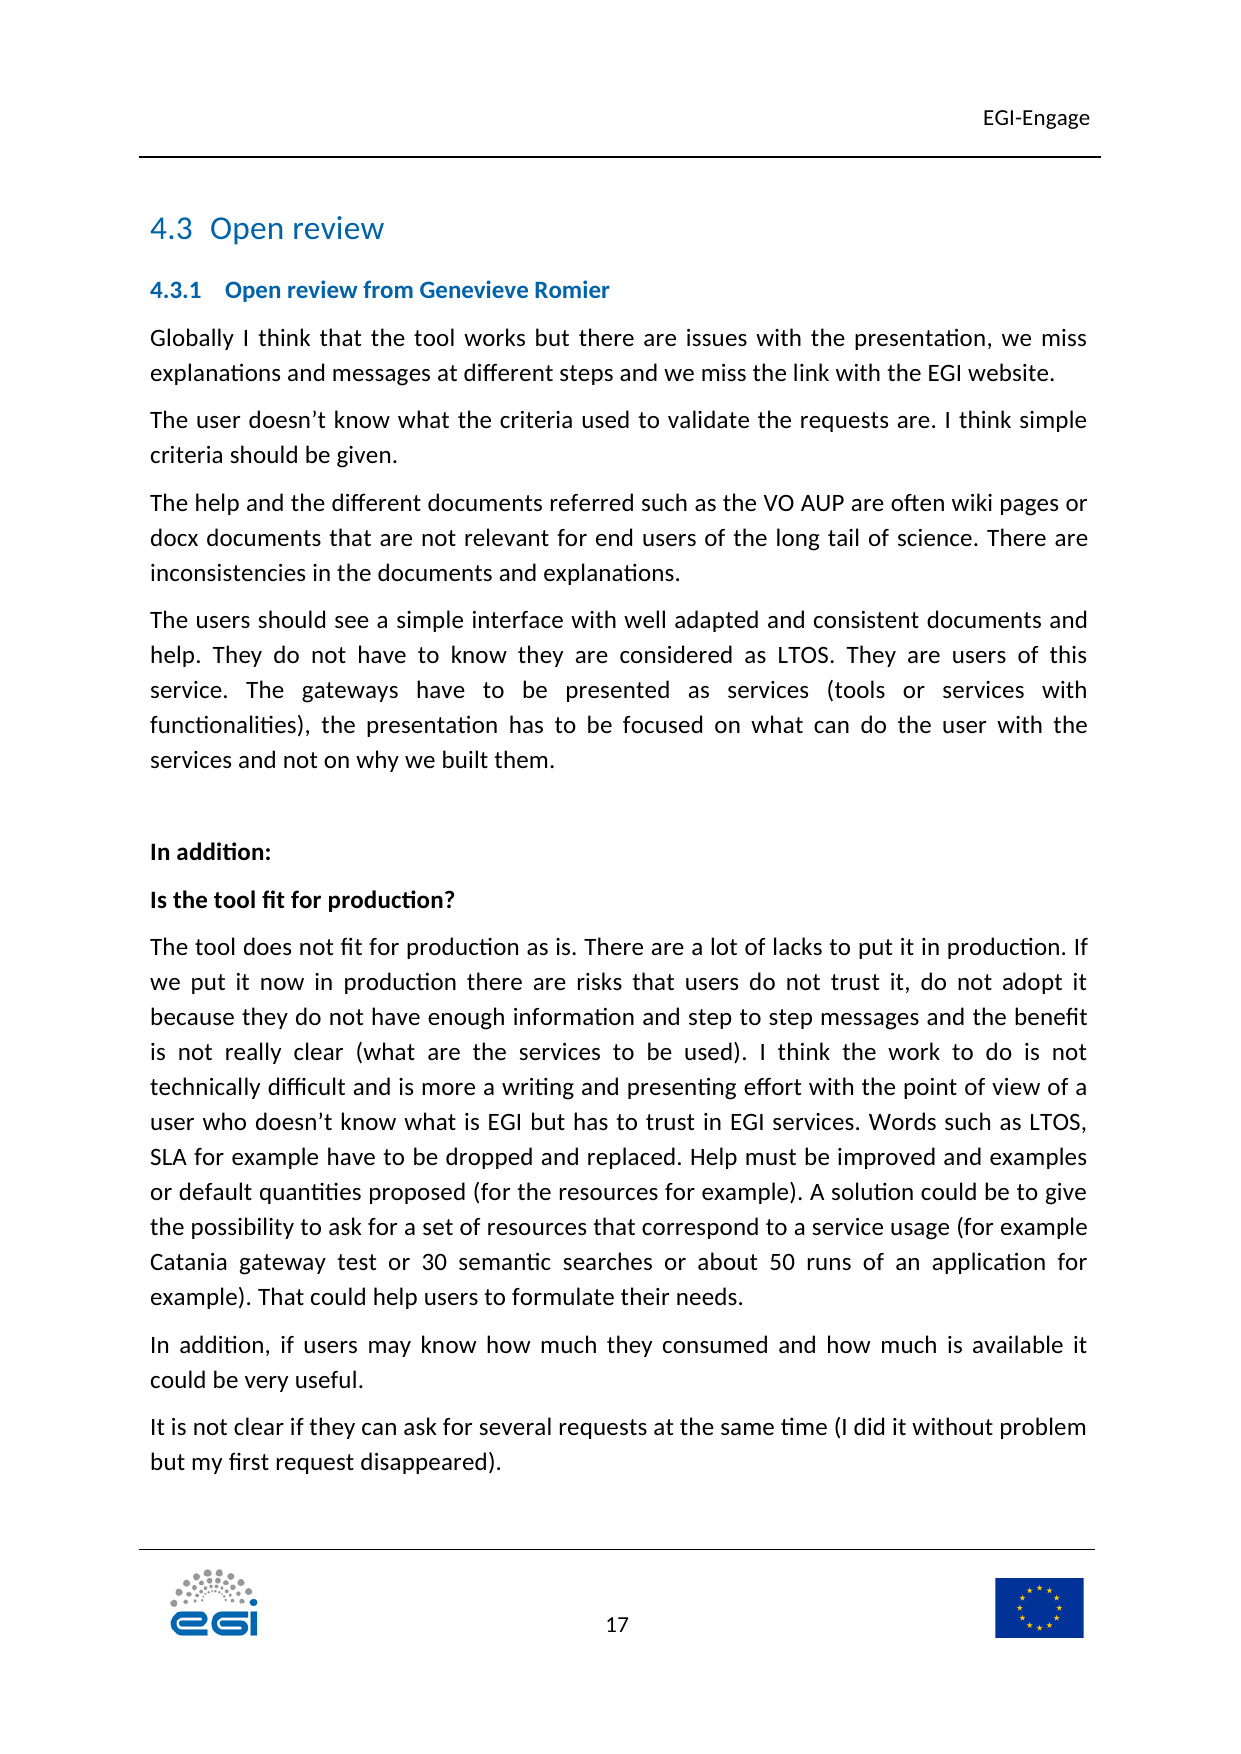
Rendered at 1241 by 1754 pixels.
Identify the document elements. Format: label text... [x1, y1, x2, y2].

text The tool does not fit for production as is. There are a lot of lacks to put it in production. If we put it now in production there are risks that users do not trust it, do not adopt it because they do not have enough information and step to step messages and the benefit is not really clear (what are the services to be used). I think the work to do is not technically difficult and is more a writing and presenting effort with the point of view of a user who doesn’t know what is EGI but has to trust in EGI services. Words such as LTOS, SLA for example have to be dropped and replaced. Help must be improved and examples or default quantities proposed (for the resources for example). A solution could be to give the possibility to ask for a set of resources that correspond to a service usage (for example Catania gateway test or 30 semantic searches or about 50 runs of an application for example). That could help users to formulate their needs. [150, 932, 1090, 1312]
subtitle Open review [150, 207, 1090, 247]
text In addition: [150, 837, 1090, 867]
picture [150, 1567, 276, 1638]
text The user doesn’t know what the criteria used to validate the requests are. I think simple criteria should be given. [150, 404, 1090, 470]
text Globally I think that the tool works but there are issues with the presentation, we miss explanations and messages at different steps and we miss the link with the EGI website. [150, 322, 1090, 387]
text The users should see a simple interface with well adapted and consistent documents and help. They do not have to know they are considered as LTOS. They are users of this service. The gateways have to be presented as services (tools or services with functionalities), the presentation has to be focused on what can do the user with the services and not on why we built them. [150, 604, 1090, 775]
subtitle Open review from Genevieve Romier [150, 274, 1090, 305]
text Is the tool fit for production? [150, 884, 1090, 914]
picture [995, 1578, 1084, 1638]
text It is not clear if they can ask for several requests at the same time (I did it without problem but my first request disappeared). [150, 1412, 1090, 1477]
text In addition, if users may know how much they consumed and how much is available it could be very useful. [150, 1329, 1090, 1394]
text The help and the different documents referred such as the VO AUP are often wiki pages or docx documents that are not relevant for end users of the long tail of science. There are inconsistencies in the documents and explanations. [150, 487, 1090, 587]
